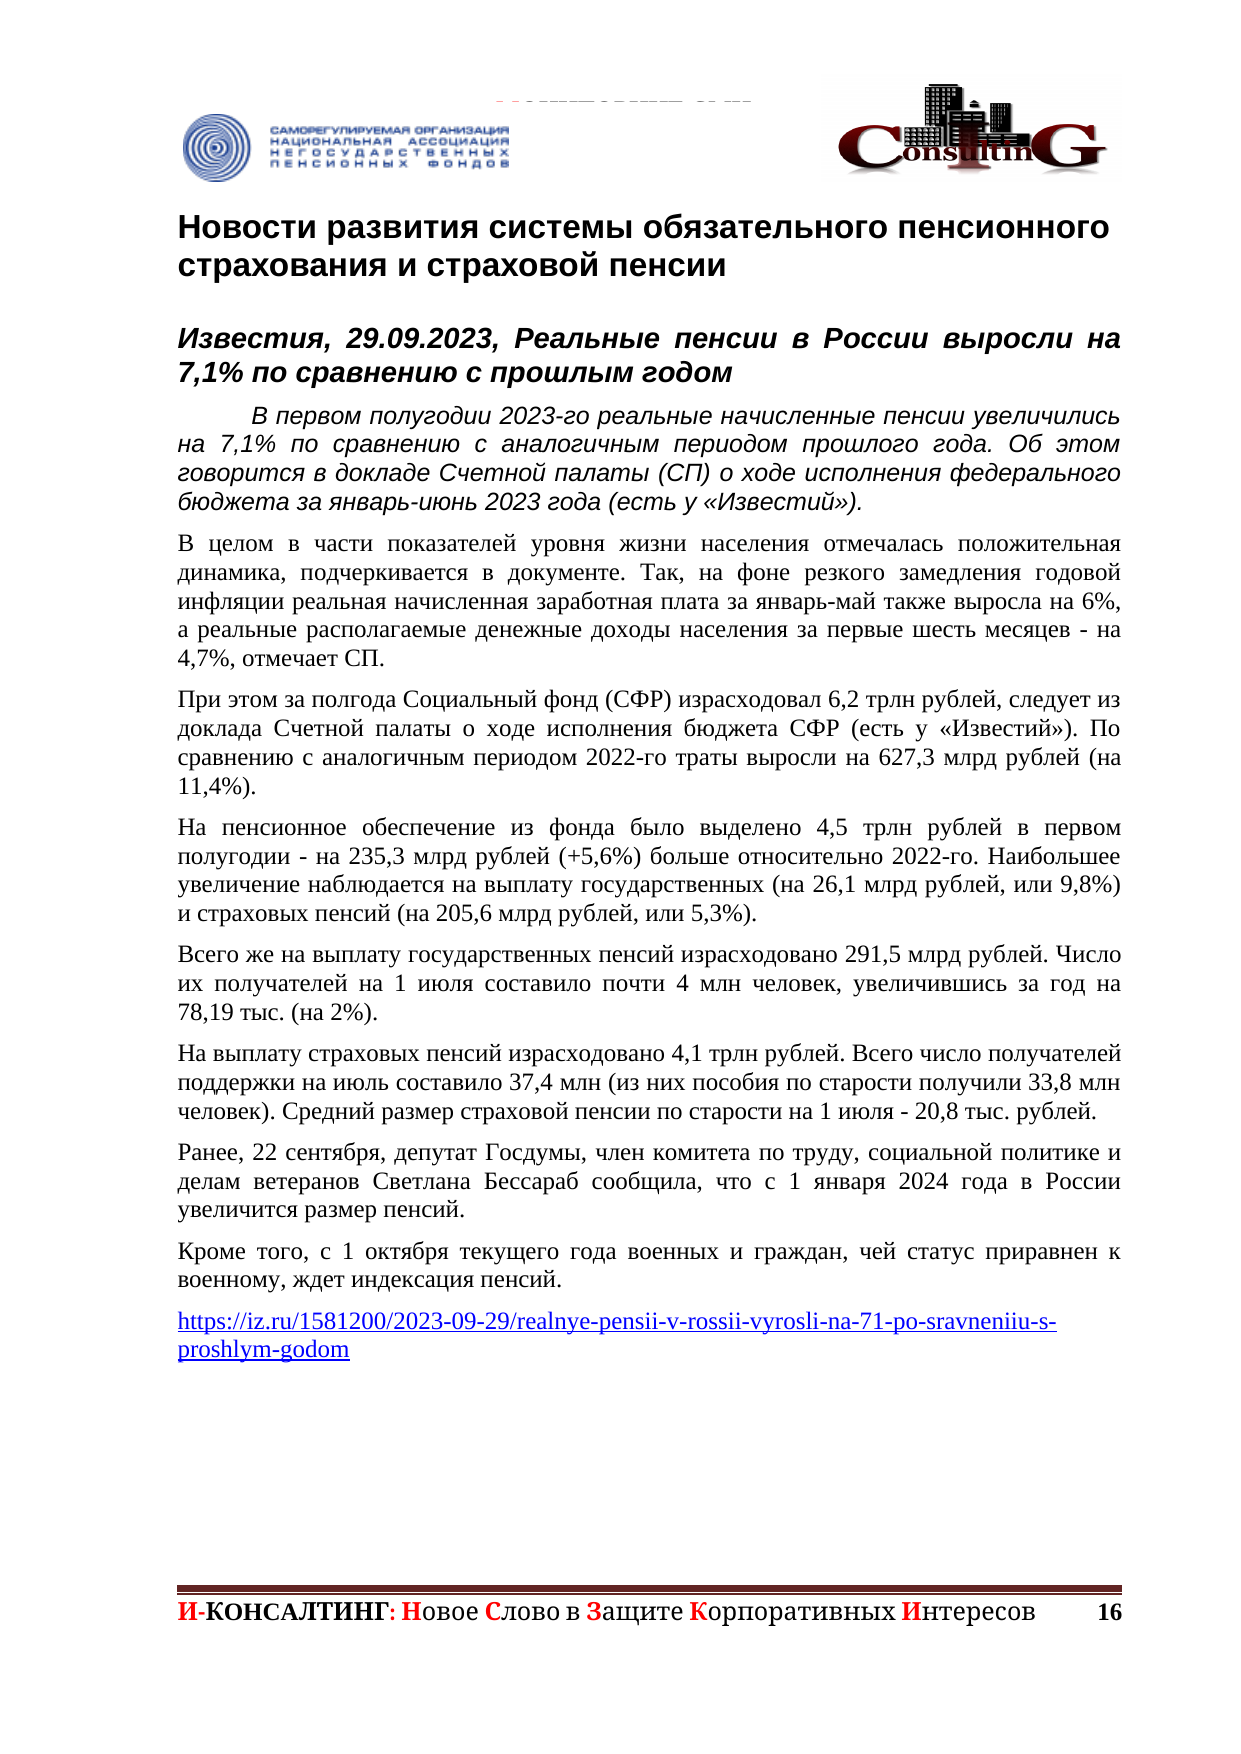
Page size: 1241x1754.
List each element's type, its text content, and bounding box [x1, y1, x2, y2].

subtitle Известия, 29.09.2023, Реальные пенсии в России выросли на 7,1% по сравнению с прошлым годом [177, 321, 1122, 388]
text Всего же на выплату государственных пенсий израсходовано 291,5 млрд рублей. Число их получателей на 1 июля составило почти 4 млн человек, увеличившись за год на 78,19 тыс. (на 2%). [177, 939, 1122, 1026]
subtitle В первом полугодии 2023-го реальные начисленные пенсии увеличились на 7,1% по сравнению с аналогичным периодом прошлого года. Об этом говорится в докладе Счетной палаты (СП) о ходе исполнения федерального бюджета за январь-июнь 2023 года (есть у «Известий»). [177, 401, 1122, 516]
text В целом в части показателей уровня жизни населения отмечалась положительная динамика, подчеркивается в документе. Так, на фоне резкого замедления годовой инфляции реальная начисленная заработная плата за январь-май также выросла на 6%, а реальные располагаемые денежные доходы населения за первые шесть месяцев - на 4,7%, отмечает СП. [177, 528, 1122, 672]
text На пенсионное обеспечение из фонда было выделено 4,5 трлн рублей в первом полугодии - на 235,3 млрд рублей (+5,6%) больше относительно 2022-го. Наибольшее увеличение наблюдается на выплату государственных (на 26,1 млрд рублей, или 9,8%) и страховых пенсий (на 205,6 млрд рублей, или 5,3%). [177, 812, 1122, 927]
text Кроме того, с 1 октября текущего года военных и граждан, чей статус приравнен к военному, ждет индексация пенсий. [177, 1236, 1122, 1293]
subtitle Новости развития системы обязательного пенсионного страхования и страховой пенсии [177, 207, 1122, 284]
text На выплату страховых пенсий израсходовано 4,1 трлн рублей. Всего число получателей поддержки на июль составило 37,4 млн (из них пособия по старости получили 33,8 млн человек). Средний размер страховой пенсии по старости на 1 июля - 20,8 тыс. рублей. [177, 1038, 1122, 1124]
text Ранее, 22 сентября, депутат Госдумы, член комитета по труду, социальной политике и делам ветеранов Светлана Бессараб сообщила, что с 1 января 2024 года в России увеличится размер пенсий. [177, 1137, 1122, 1223]
text При этом за полгода Социальный фонд (СФР) израсходовал 6,2 трлн рублей, следует из доклада Счетной палаты о ходе исполнения бюджета СФР (есть у «Известий»). По сравнению с аналогичным периодом 2022-го траты выросли на 627,3 млрд рублей (на 11,4%). [177, 684, 1122, 799]
text https://iz.ru/1581200/2023-09-29/realnye-pensii-v-rossii-vyrosli-na-71-po-sravneniiu-s-proshlym-godom [177, 1306, 1122, 1363]
picture [183, 114, 509, 182]
picture [821, 73, 1122, 182]
